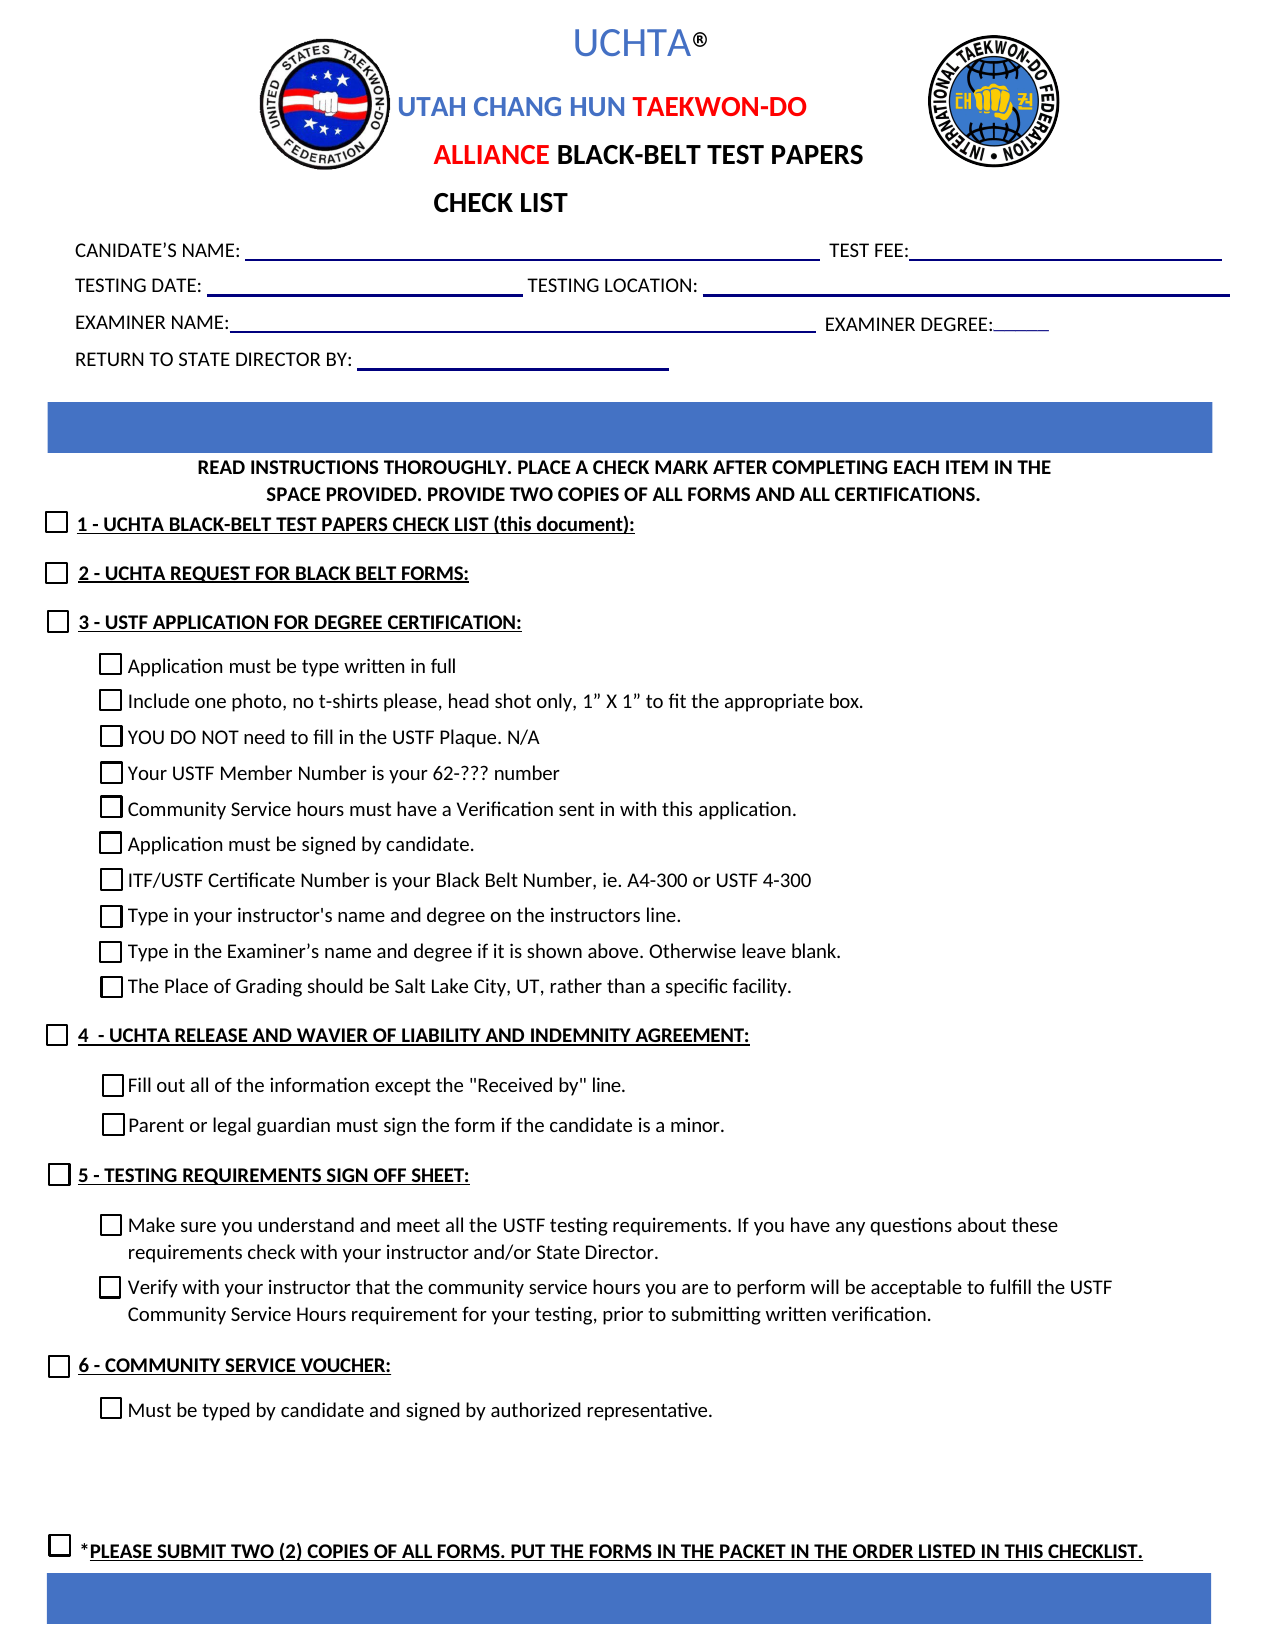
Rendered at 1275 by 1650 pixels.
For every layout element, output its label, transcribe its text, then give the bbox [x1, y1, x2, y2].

list - UCHTA RELEASE AND WAVIER OF LIABILITY AND INDEMNITY AGREEMENT: [78, 1023, 1242, 1048]
text Type in the Examiner’s name and degree if it is shown above. Otherwise leave blank. [128, 938, 1242, 963]
text Fill out all of the information except the "Received by" line. [128, 1072, 1242, 1097]
list - COMMUNITY SERVICE VOUCHER: [78, 1352, 1242, 1378]
picture [693, 32, 707, 47]
picture [47, 402, 1213, 453]
text The Place of Grading should be Salt Lake City, UT, rather than a specific facility. [128, 973, 1242, 999]
text Community Service hours must have a Verification sent in with this application. Application must be signed by candidate. [128, 796, 841, 857]
text Must be typed by candidate and signed by authorized representative. [127, 1397, 1242, 1422]
text Application must be type written in full [128, 653, 1242, 678]
text YOU DO NOT need to fill in the USTF Plaque. N/A [128, 724, 1242, 750]
text Parent or legal guardian must sign the form if the candidate is a minor. [128, 1112, 1242, 1137]
picture [927, 34, 1060, 168]
text RETURN TO STATE DIRECTOR BY: [75, 348, 1242, 371]
list - UCHTA REQUEST FOR BLACK BELT FORMS: [78, 560, 1242, 585]
text ITF/USTF Certificate Number is your Black Belt Number, ie. A4-300 or USTF 4-300 Type in your instructor's name and degree on the instructors line. [128, 867, 841, 928]
text Include one photo, no t-shirts please, head shot only, 1” X 1” to fit the appropriate box. [128, 688, 1242, 714]
picture [258, 33, 393, 171]
list - TESTING REQUIREMENTS SIGN OFF SHEET: [78, 1162, 1242, 1188]
text CANIDATE’S NAME: TEST FEE: TESTING DATE: TESTING LOCATION: EXAMINER NAME: EXAMINER DEGREE: [75, 237, 1231, 337]
text Make sure you understand and meet all the USTF testing requirements. If you have any questions about these requirements check with your instructor and/or State Director. [128, 1212, 1094, 1264]
text UTAH CHANG HUN TAEKWON-DO ALLIANCE BLACK-BELT TEST PAPERS CHECK LIST [397, 88, 925, 220]
list - USTF APPLICATION FOR DEGREE CERTIFICATION: [78, 609, 1242, 635]
title UCHTA [570, 17, 693, 67]
list - UCHTA BLACK-BELT TEST PAPERS CHECK LIST (this document): [77, 511, 1242, 537]
text Your USTF Member Number is your 62-??? number [128, 760, 1242, 786]
text READ INSTRUCTIONS THOROUGHLY. PLACE A CHECK MARK AFTER COMPLETING EACH ITEM IN THE SPACE PROVIDED. PROVIDE TWO COPIES OF ALL FORMS AND ALL CERTIFICATIONS. [197, 454, 1094, 507]
text Verify with your instructor that the community service hours you are to perform will be acceptable to fulfill the USTF Community Service Hours requirement for your testing, prior to submitting written verification. [128, 1274, 1211, 1327]
text *PLEASE SUBMIT TWO (2) COPIES OF ALL FORMS. PUT THE FORMS IN THE PACKET IN THE ORDER LISTED IN THIS CHECKLIST. [79, 1538, 1242, 1564]
picture [46, 1573, 1212, 1624]
